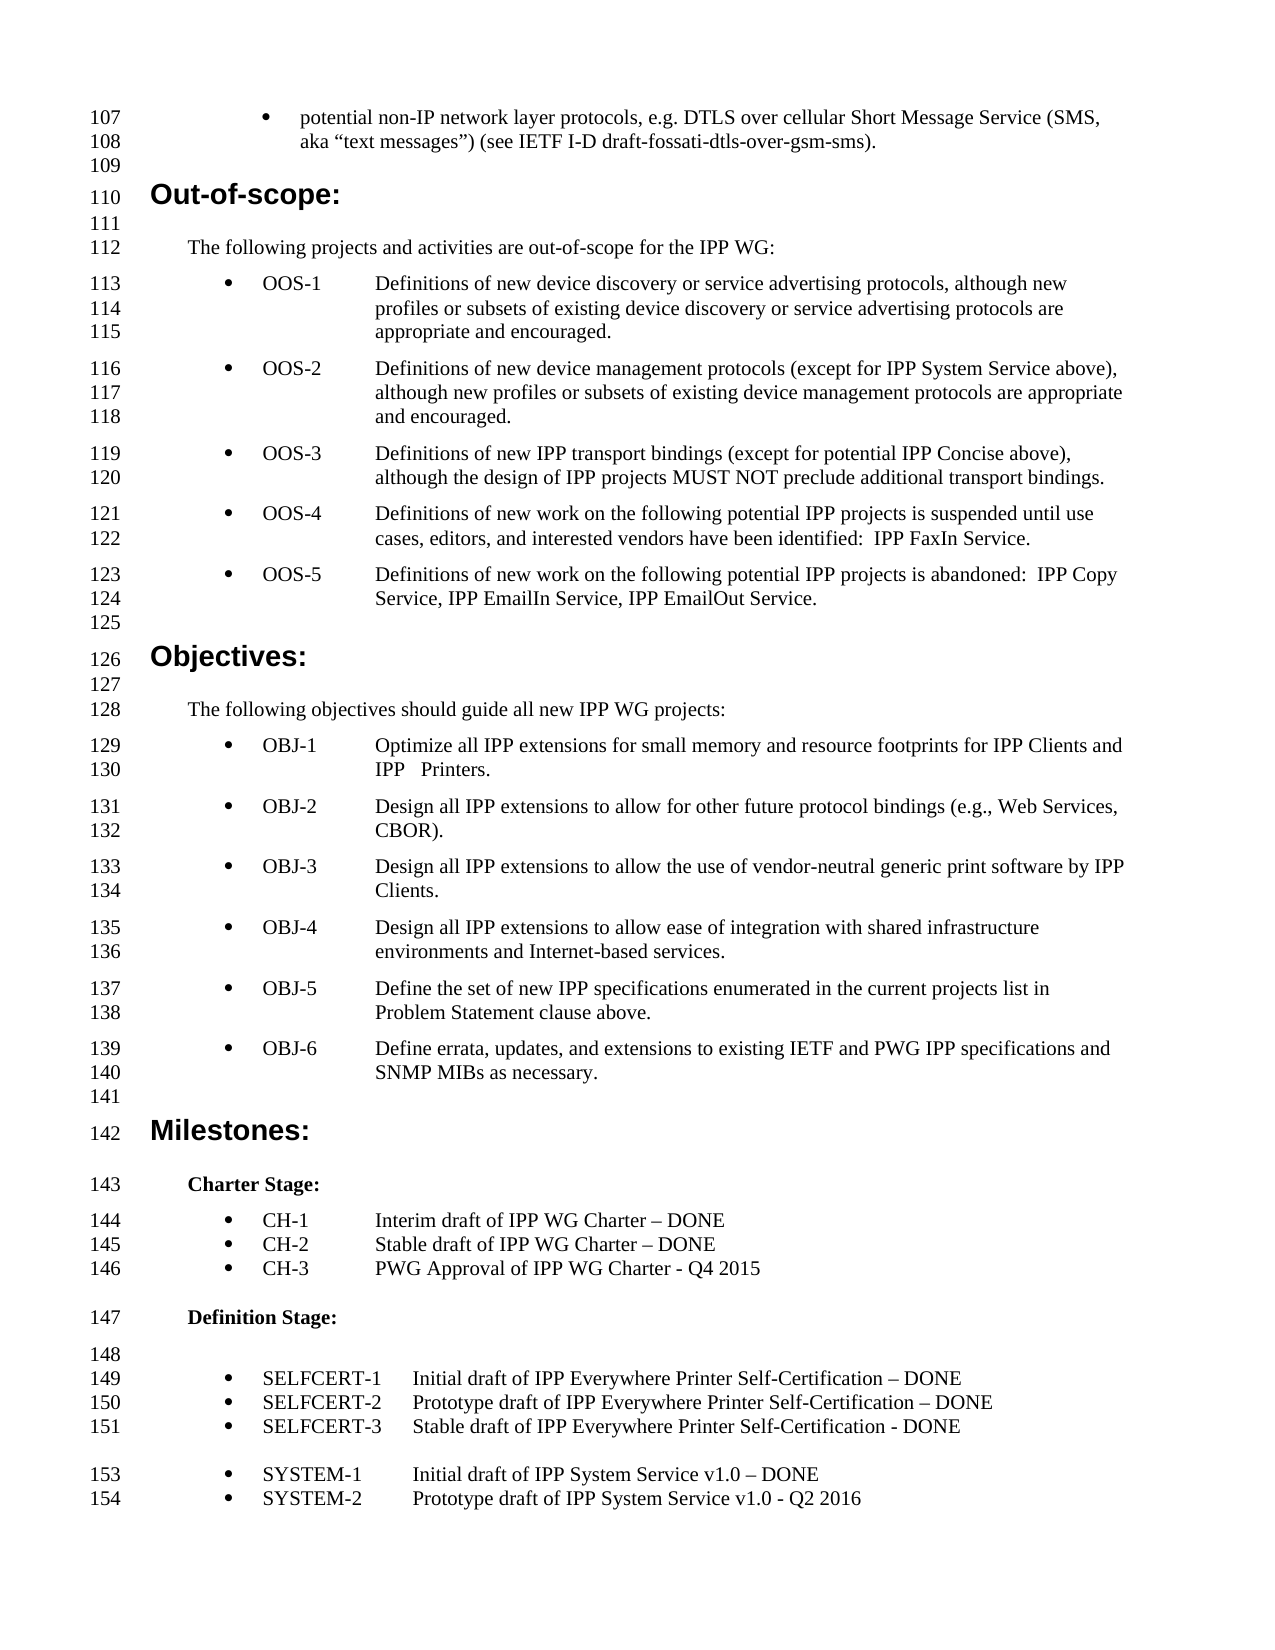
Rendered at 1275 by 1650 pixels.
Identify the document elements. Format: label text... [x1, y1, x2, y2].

list CH-2 Stable draft of IPP WG Charter – DONE [225, 1232, 1125, 1256]
list CH-1 Interim draft of IPP WG Charter – DONE [225, 1208, 1125, 1232]
list SELFCERT-2 Prototype draft of IPP Everywhere Printer Self-Certification – DONE [225, 1390, 1125, 1414]
text The following objectives should guide all new IPP WG projects: [187, 696, 1125, 721]
list OBJ-4 Design all IPP extensions to allow ease of integration with shared infrastructure environments and Internet-based services. [225, 915, 1125, 963]
list SYSTEM-1 Initial draft of IPP System Service v1.0 – DONE [225, 1462, 1125, 1486]
list OBJ-1 Optimize all IPP extensions for small memory and resource footprints for IPP Clients and IPP Printers. [225, 733, 1125, 781]
list OOS-2 Definitions of new device management protocols (except for IPP System Service above), although new profiles or subsets of existing device management protocols are appropriate and encouraged. [225, 356, 1125, 428]
list OBJ-6 Define errata, updates, and extensions to existing IETF and PWG IPP specifications and SNMP MIBs as necessary. [225, 1036, 1125, 1084]
text Milestones: [150, 1113, 1125, 1147]
text Objectives: [150, 639, 1125, 672]
text Out-of-scope: [150, 177, 1125, 211]
list CH-3 PWG Approval of IPP WG Charter - Q4 2015 [225, 1256, 1125, 1280]
list OOS-3 Definitions of new IPP transport bindings (except for potential IPP Concise above), although the design of IPP projects MUST NOT preclude additional transport bindings. [225, 441, 1125, 489]
subtitle Charter Stage: [187, 1172, 1125, 1196]
list SELFCERT-1 Initial draft of IPP Everywhere Printer Self-Certification – DONE [225, 1366, 1125, 1390]
list OBJ-2 Design all IPP extensions to allow for other future protocol bindings (e.g., Web Services, CBOR). [225, 794, 1125, 842]
list OOS-1 Definitions of new device discovery or service advertising protocols, although new profiles or subsets of existing device discovery or service advertising protocols are appropriate and encouraged. [225, 271, 1125, 343]
list SYSTEM-2 Prototype draft of IPP System Service v1.0 - Q2 2016 [225, 1486, 1125, 1510]
text The following projects and activities are out-of-scope for the IPP WG: [187, 235, 1125, 259]
list OOS-5 Definitions of new work on the following potential IPP projects is abandoned: IPP Copy Service, IPP EmailIn Service, IPP EmailOut Service. [225, 562, 1125, 610]
subtitle Definition Stage: [187, 1305, 1125, 1329]
list SELFCERT-3 Stable draft of IPP Everywhere Printer Self-Certification - DONE [225, 1414, 1125, 1462]
list potential non-IP network layer protocols, e.g. DTLS over cellular Short Message Service (SMS, aka “text messages”) (see IETF I-D draft-fossati-dtls-over-gsm-sms). [262, 105, 1125, 153]
list OBJ-3 Design all IPP extensions to allow the use of vendor-neutral generic print software by IPP Clients. [225, 854, 1125, 902]
list OBJ-5 Define the set of new IPP specifications enumerated in the current projects list in Problem Statement clause above. [225, 976, 1125, 1024]
list OOS-4 Definitions of new work on the following potential IPP projects is suspended until use cases, editors, and interested vendors have been identified: IPP FaxIn Service. [225, 501, 1125, 549]
